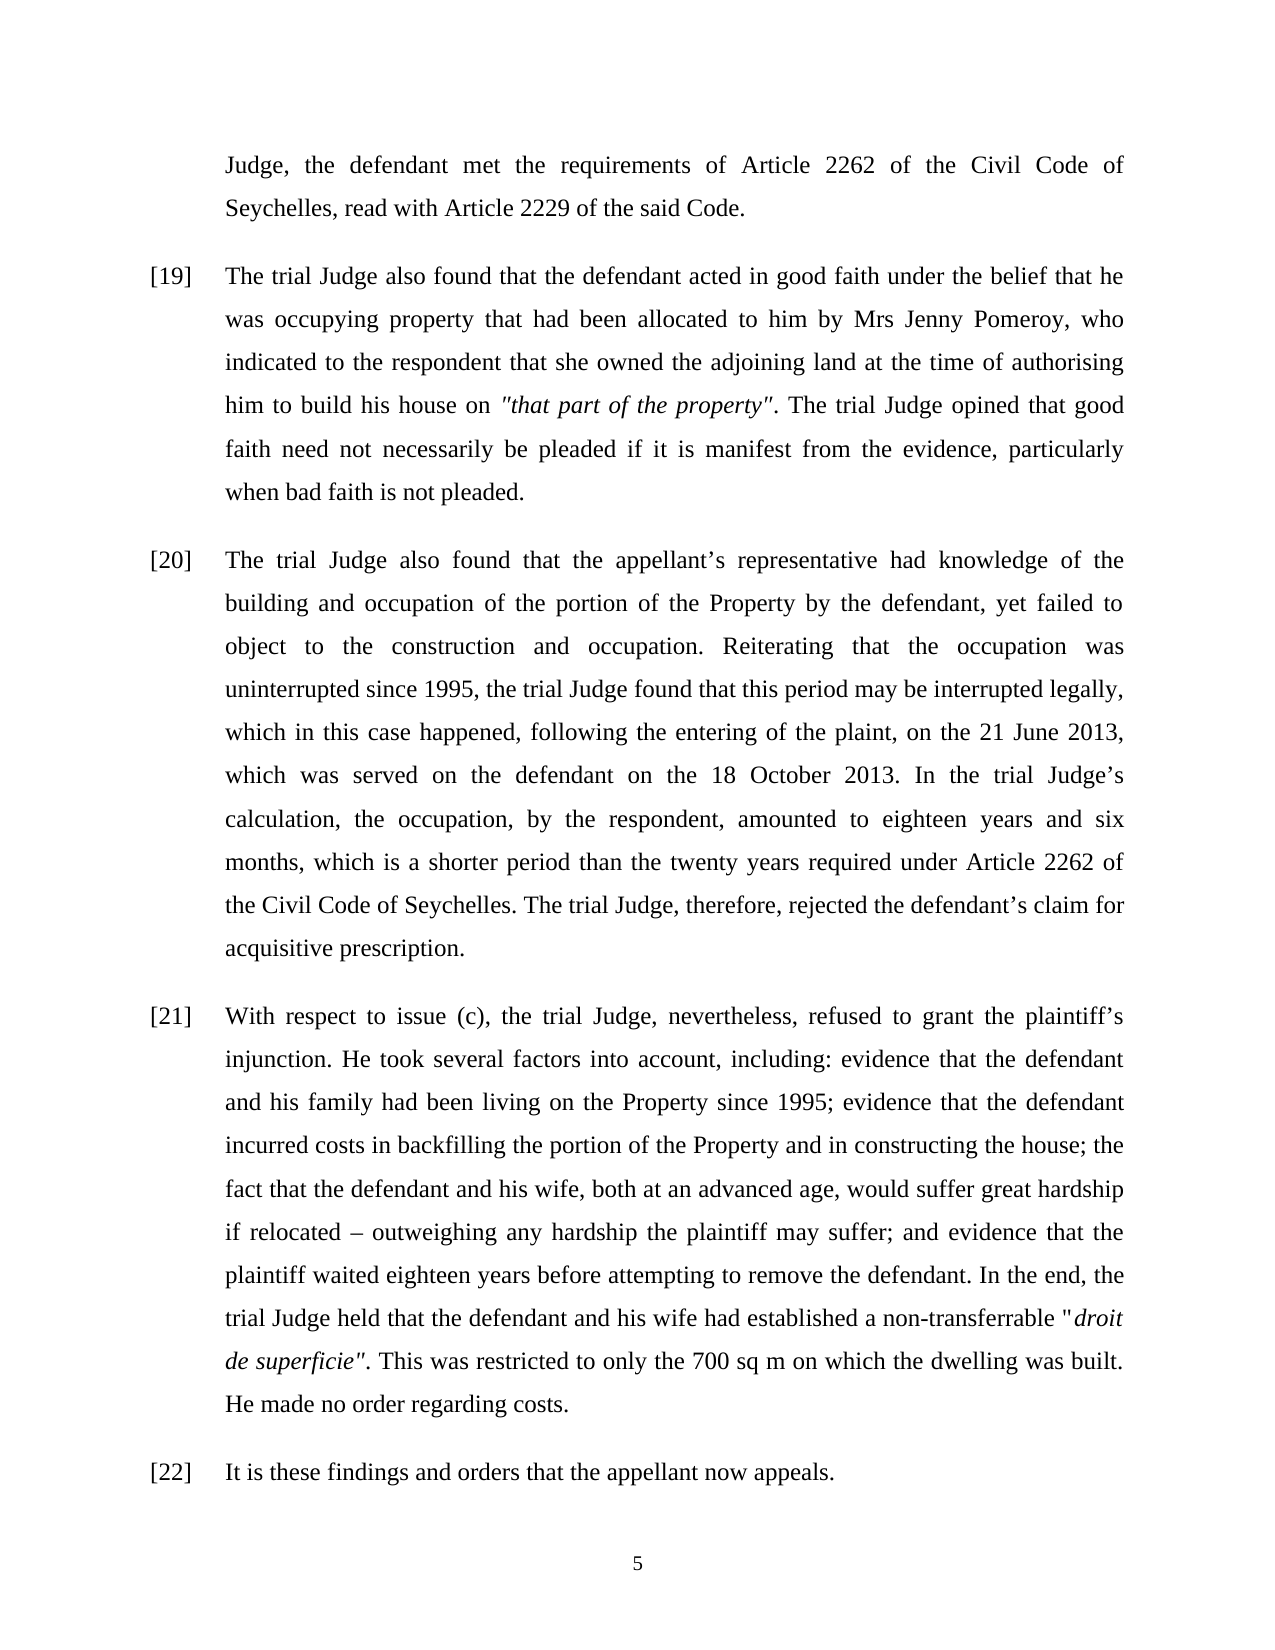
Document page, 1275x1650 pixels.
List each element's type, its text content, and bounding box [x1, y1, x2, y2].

text The trial Judge also found that the appellant’s representative had knowledge of the building and occupation of the portion of the Property by the defendant, yet failed to object to the construction and occupation. Reiterating that the occupation was uninterrupted since 1995, the trial Judge found that this period may be interrupted legally, which in this case happened, following the entering of the plaint, on the 21 June 2013, which was served on the defendant on the 18 October 2013. In the trial Judge’s calculation, the occupation, by the respondent, amounted to eighteen years and six months, which is a shorter period than the twenty years required under Article 2262 of the Civil Code of Seychelles. The trial Judge, therefore, rejected the defendant’s claim for acquisitive prescription. [150, 545, 1125, 962]
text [150, 150, 1125, 222]
text It is these findings and orders that the appellant now appeals. [150, 1457, 1125, 1486]
text With respect to issue (c), the trial Judge, nevertheless, refused to grant the plaintiff’s injunction. He took several factors into account, including: evidence that the defendant and his family had been living on the Property since 1995; evidence that the defendant incurred costs in backfilling the portion of the Property and in constructing the house; the fact that the defendant and his wife, both at an advanced age, would suffer great hardship if relocated – outweighing any hardship the plaintiff may suffer; and evidence that the plaintiff waited eighteen years before attempting to remove the defendant. In the end, the trial Judge held that the defendant and his wife had established a non-transferrable "droit de superficie". This was restricted to only the 700 sq m on which the dwelling was built. He made no order regarding costs. [150, 1001, 1125, 1418]
text The trial Judge also found that the defendant acted in good faith under the belief that he was occupying property that had been allocated to him by Mrs Jenny Pomeroy, who indicated to the respondent that she owned the adjoining land at the time of authorising him to build his house on ″that part of the property″. The trial Judge opined that good faith need not necessarily be pleaded if it is manifest from the evidence, particularly when bad faith is not pleaded. [150, 261, 1125, 506]
